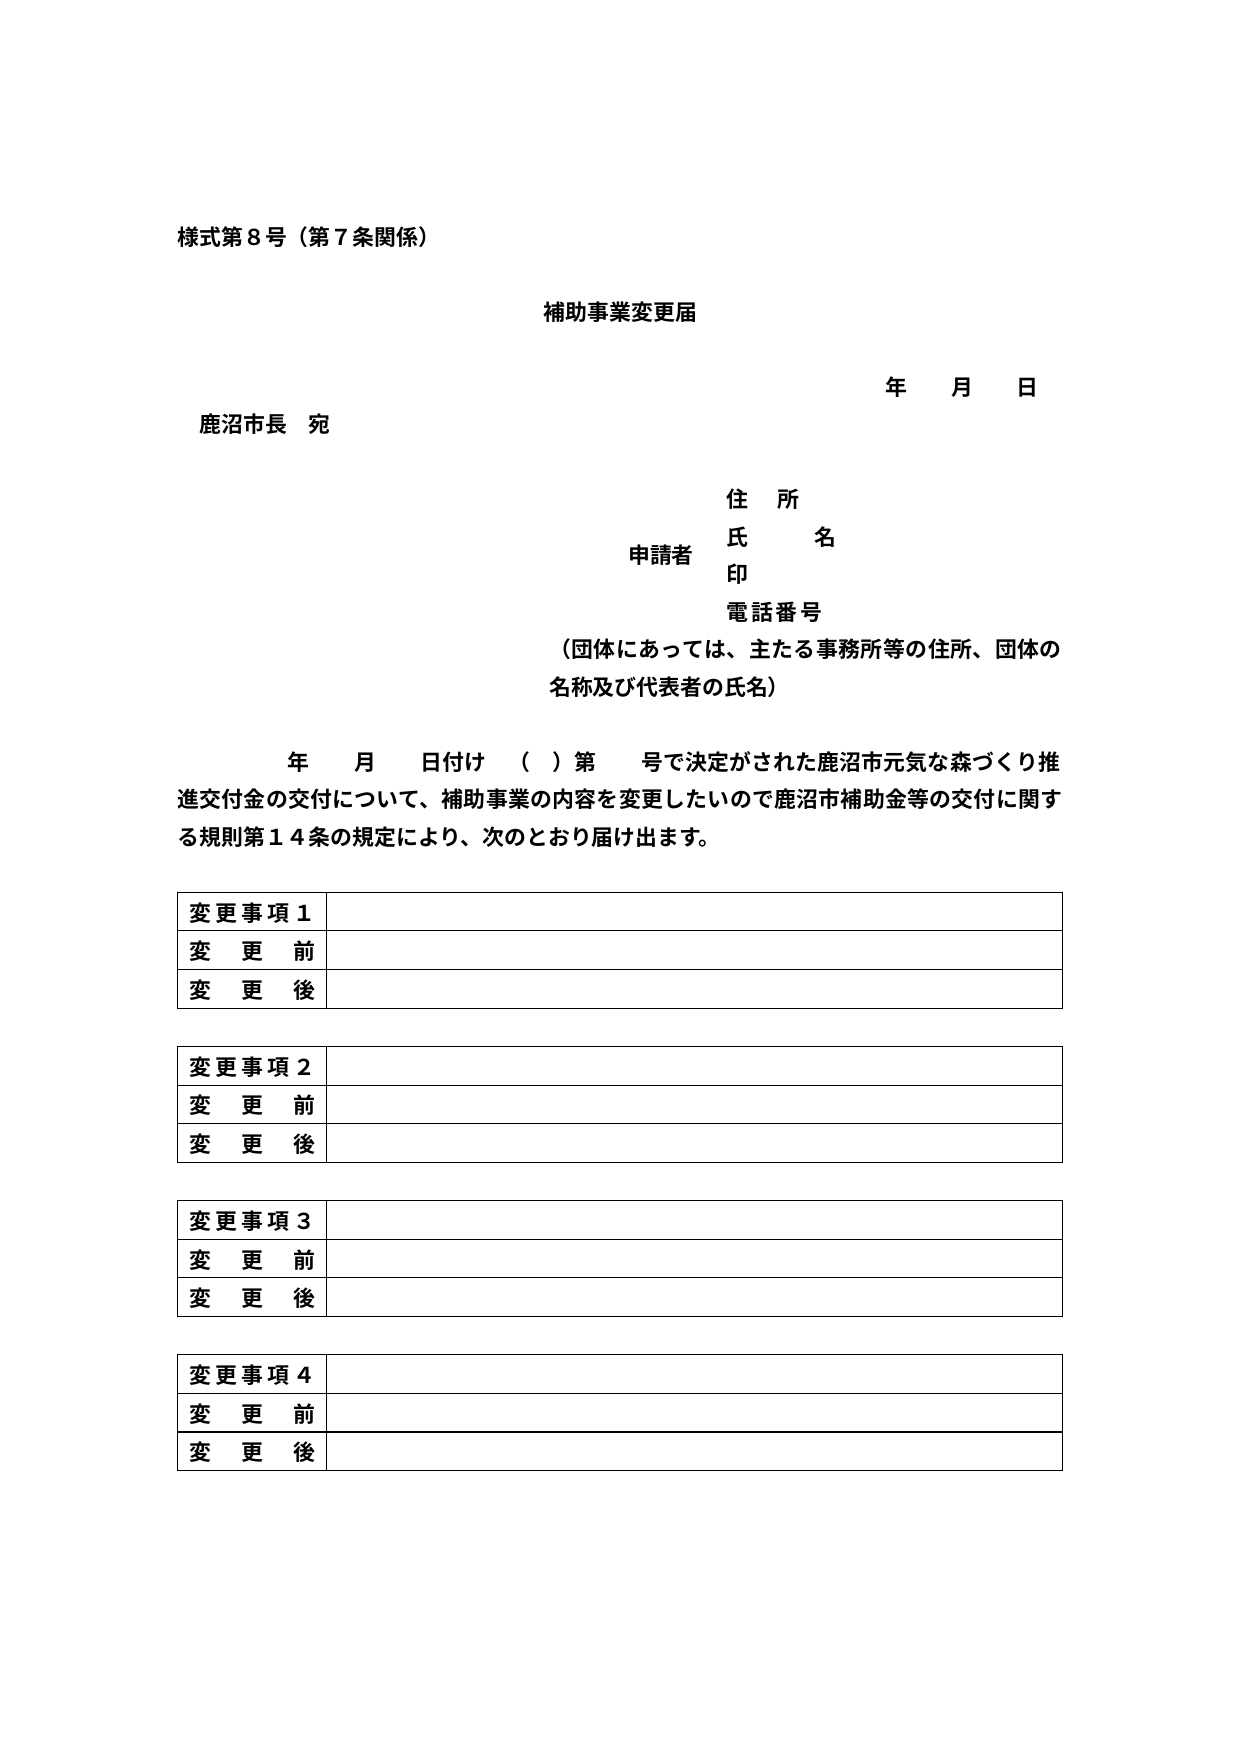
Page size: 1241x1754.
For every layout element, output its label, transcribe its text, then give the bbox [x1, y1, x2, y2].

table_cell 変更後 [178, 1433, 326, 1470]
table_cell 変更後 [178, 1278, 326, 1316]
table_cell [327, 970, 1062, 1007]
table_cell [327, 1240, 1062, 1277]
text 鹿沼市長 宛 [177, 404, 1063, 442]
table_cell 変更後 [178, 1124, 326, 1162]
table_header 住所 [715, 479, 1063, 517]
table_cell 氏 名 印 [715, 517, 1063, 592]
text 補助事業変更届 [177, 292, 1063, 329]
table_cell 変更後 [178, 970, 326, 1007]
table_cell 変更前 [178, 1240, 326, 1277]
table_cell [327, 1124, 1062, 1162]
table_header [327, 1201, 1062, 1239]
text （団体にあっては、主たる事務所等の住所、団体の名称及び代表者の氏名） [549, 629, 1063, 704]
table_cell [327, 1433, 1062, 1470]
table_cell 電話番号 [715, 592, 1063, 629]
table_header [327, 1355, 1062, 1393]
text 年 月 日 [177, 367, 1038, 404]
table_cell 変更前 [178, 1086, 326, 1123]
table_cell [327, 1394, 1062, 1431]
table_cell [327, 1278, 1062, 1316]
text 年 月 日付け （ ）第 号で決定がされた鹿沼市元気な森づくり推進交付金の交付について、補助事業の内容を変更したいので鹿沼市補助金等の交付に関する規則第１４条の規定により、次のとおり届け出ます。 [177, 742, 1063, 854]
table_header 変更事項２ [178, 1047, 326, 1084]
table_cell [327, 931, 1062, 969]
table_header 変更事項４ [178, 1355, 326, 1393]
table_cell [327, 1086, 1062, 1123]
table_header 変更事項３ [178, 1201, 326, 1239]
table_cell 変更前 [178, 1394, 326, 1431]
table_header [327, 893, 1062, 930]
table_header 変更事項１ [178, 893, 326, 930]
text 様式第８号（第７条関係） [177, 217, 1063, 254]
table_cell 変更前 [178, 931, 326, 969]
table_header [327, 1047, 1062, 1084]
table_header 申請者 [617, 479, 715, 629]
